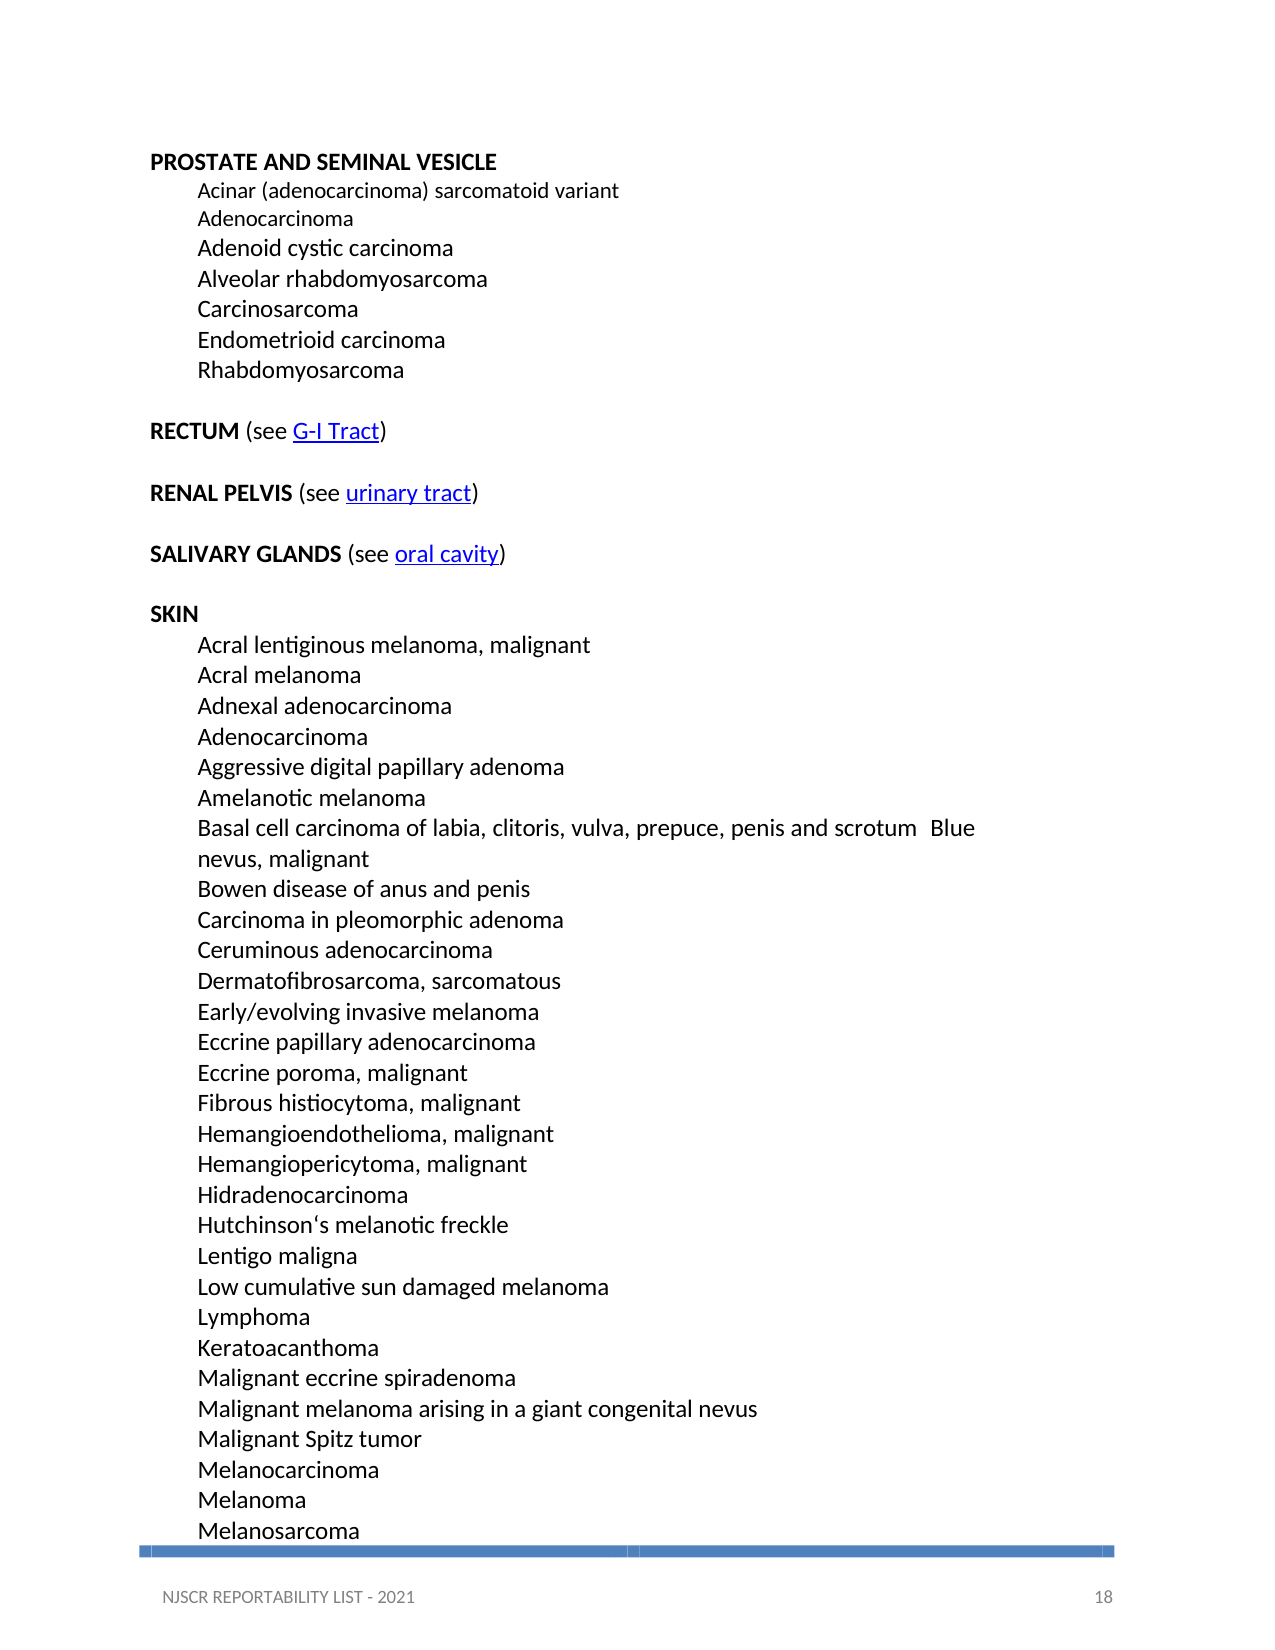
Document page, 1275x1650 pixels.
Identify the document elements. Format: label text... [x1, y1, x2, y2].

text Eccrine papillary adenocarcinoma [197, 1026, 565, 1057]
subtitle SKIN [150, 599, 1135, 629]
text Malignant eccrine spiradenoma [197, 1362, 564, 1393]
text Low cumulative sun damaged melanoma [197, 1271, 655, 1301]
text Melanosarcoma [197, 1515, 416, 1545]
text Melanocarcinoma [197, 1454, 564, 1484]
subtitle Amelanotic melanoma [197, 782, 465, 812]
subtitle Adnexal adenocarcinoma Adenocarcinoma [197, 690, 615, 751]
text Hemangioendothelioma, malignant [139, 1118, 1135, 1149]
text Lentigo maligna [197, 1240, 564, 1271]
text Hutchinson‘s melanotic freckle [139, 1210, 1135, 1240]
text Malignant melanoma arising in a giant congenital nevus [197, 1393, 790, 1423]
subtitle Adenoid cystic carcinoma Alveolar rhabdomyosarcoma Carcinosarcoma Endometrioid carcinoma Rhabdomyosarcoma [197, 232, 492, 385]
text RENAL PELVIS (see urinary tract) [150, 477, 1135, 507]
text Basal cell carcinoma of labia, clitoris, vulva, prepuce, penis and scrotum Blue nevus, malignant [197, 812, 985, 873]
text RECTUM (see G-I Tract) [150, 416, 1135, 446]
text Hidradenocarcinoma [197, 1179, 564, 1210]
subtitle Acral melanoma [197, 660, 615, 690]
text Keratoacanthoma [197, 1332, 1135, 1362]
text PROSTATE AND SEMINAL VESICLE [150, 146, 1135, 176]
text Early/evolving invasive melanoma [197, 996, 565, 1026]
text Lymphoma [197, 1301, 1135, 1332]
text Acinar (adenocarcinoma) sarcomatoid variant Adenocarcinoma [197, 176, 670, 232]
text Hemangiopericytoma, malignant [197, 1149, 564, 1179]
text NJSCR REPORTABILITY LIST - 2021 18 [162, 1586, 1135, 1609]
text Malignant Spitz tumor [197, 1423, 564, 1454]
subtitle Aggressive digital papillary adenoma [197, 751, 615, 782]
text Melanoma [197, 1484, 416, 1515]
text SALIVARY GLANDS (see oral cavity) [150, 538, 1135, 568]
text Eccrine poroma, malignant Fibrous histiocytoma, malignant [197, 1057, 550, 1118]
text Bowen disease of anus and penis Carcinoma in pleomorphic adenoma Ceruminous adenocarcinoma Dermatofibrosarcoma, sarcomatous [197, 873, 595, 995]
subtitle Acral lentiginous melanoma, malignant [197, 629, 615, 660]
